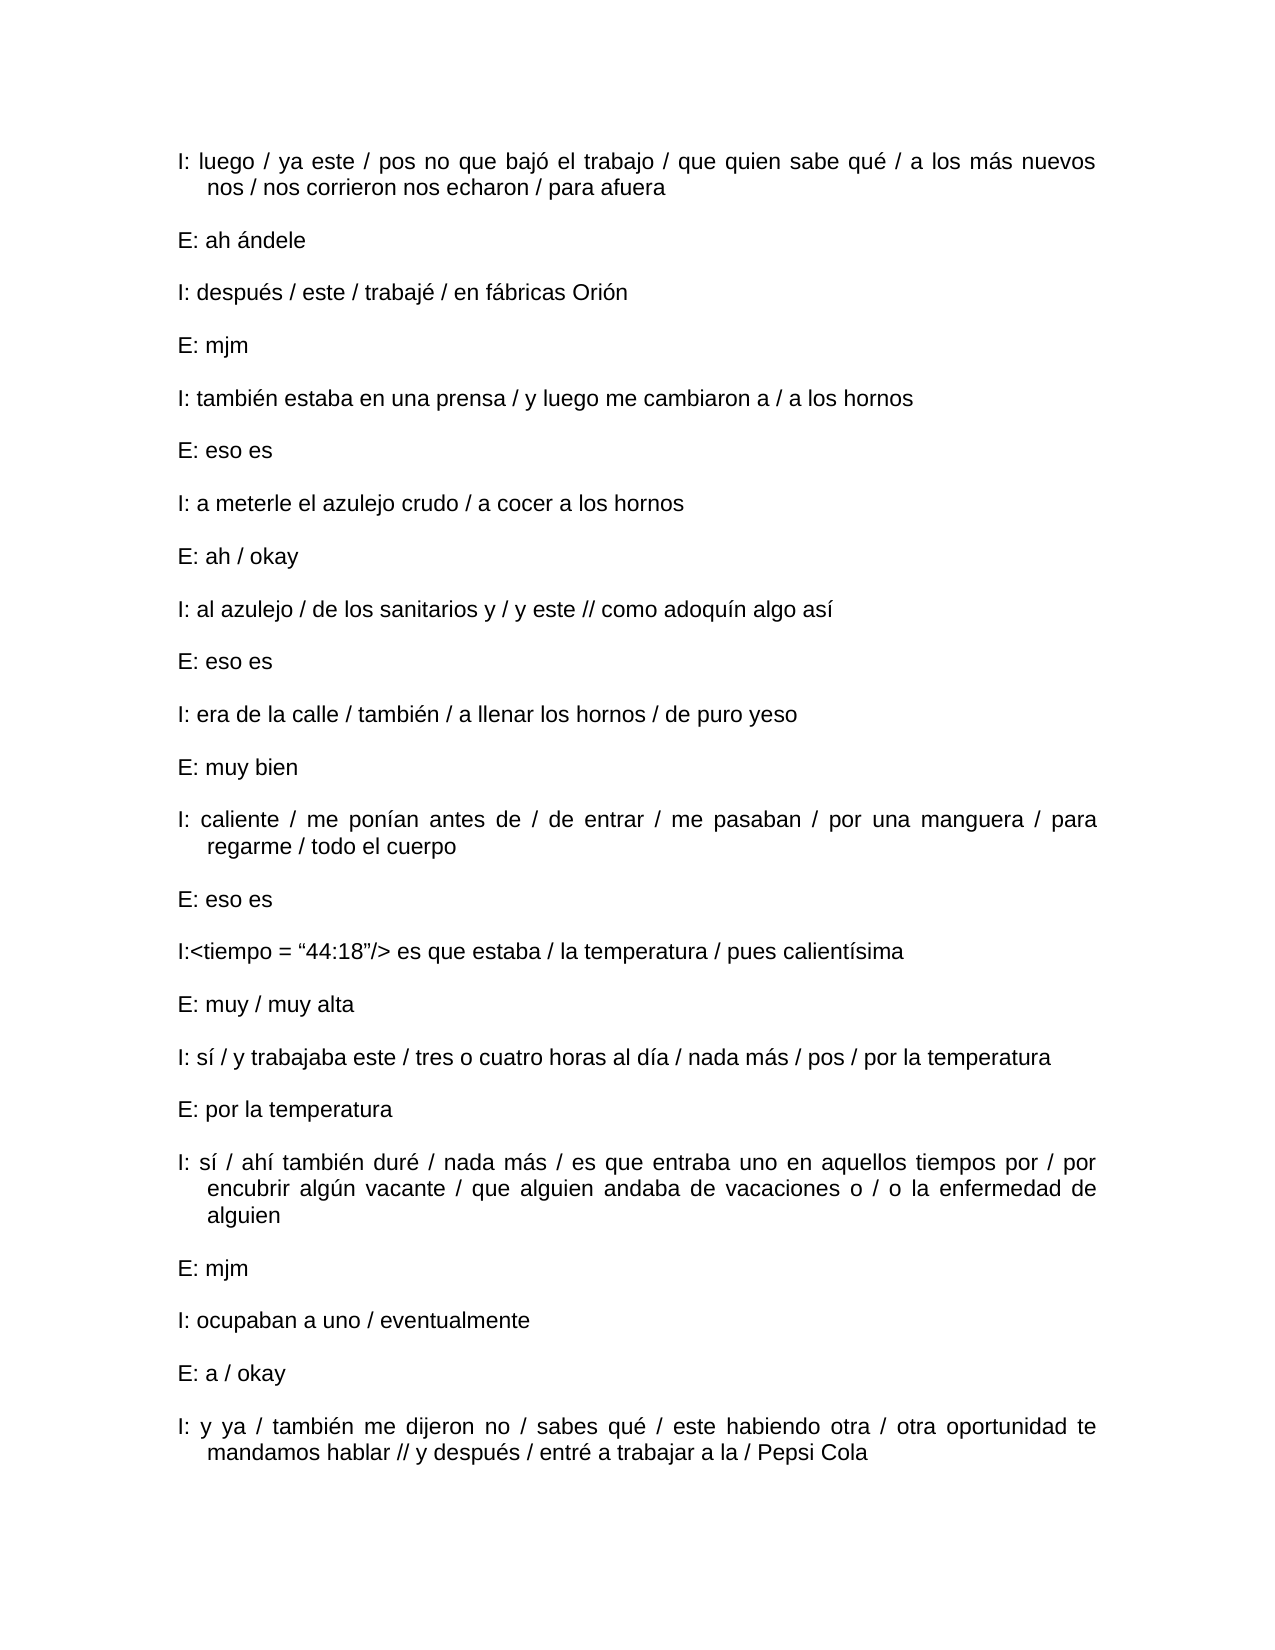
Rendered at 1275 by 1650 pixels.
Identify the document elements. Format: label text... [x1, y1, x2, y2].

text I: a meterle el azulejo crudo / a cocer a los hornos [177, 490, 1098, 517]
text E: a / okay [177, 1360, 1098, 1386]
text I: caliente / me ponían antes de / de entrar / me pasaban / por una manguera / para regarme / todo el cuerpo [177, 806, 1098, 859]
text E: eso es [177, 886, 1098, 912]
text I: luego / ya este / pos no que bajó el trabajo / que quien sabe qué / a los más nuevos nos / nos corrieron nos echaron / para afuera [177, 148, 1098, 200]
text I: sí / y trabajaba este / tres o cuatro horas al día / nada más / pos / por la temperatura [177, 1044, 1098, 1070]
text I: ocupaban a uno / eventualmente [177, 1307, 1098, 1333]
text I: era de la calle / también / a llenar los hornos / de puro yeso [177, 701, 1098, 727]
text E: muy / muy alta [177, 991, 1098, 1017]
text I: sí / ahí también duré / nada más / es que entraba uno en aquellos tiempos por / por encubrir algún vacante / que alguien andaba de vacaciones o / o la enfermedad de alguien [177, 1149, 1098, 1228]
text E: eso es [177, 437, 1098, 464]
text E: muy bien [177, 754, 1098, 780]
text E: mjm [177, 1254, 1098, 1281]
text I: al azulejo / de los sanitarios y / y este // como adoquín algo así [177, 596, 1098, 622]
text I: y ya / también me dijeron no / sabes qué / este habiendo otra / otra oportunidad te mandamos hablar // y después / entré a trabajar a la / Pepsi Cola [177, 1413, 1098, 1465]
text I: después / este / trabajé / en fábricas Orión [177, 279, 1098, 306]
text E: ah ándele [177, 227, 1098, 253]
text I:<tiempo = “44:18”/> es que estaba / la temperatura / pues calientísima [177, 938, 1098, 964]
text E: mjm [177, 332, 1098, 358]
text E: eso es [177, 648, 1098, 675]
text E: por la temperatura [177, 1096, 1098, 1123]
text I: también estaba en una prensa / y luego me cambiaron a / a los hornos [177, 385, 1098, 411]
text E: ah / okay [177, 543, 1098, 569]
